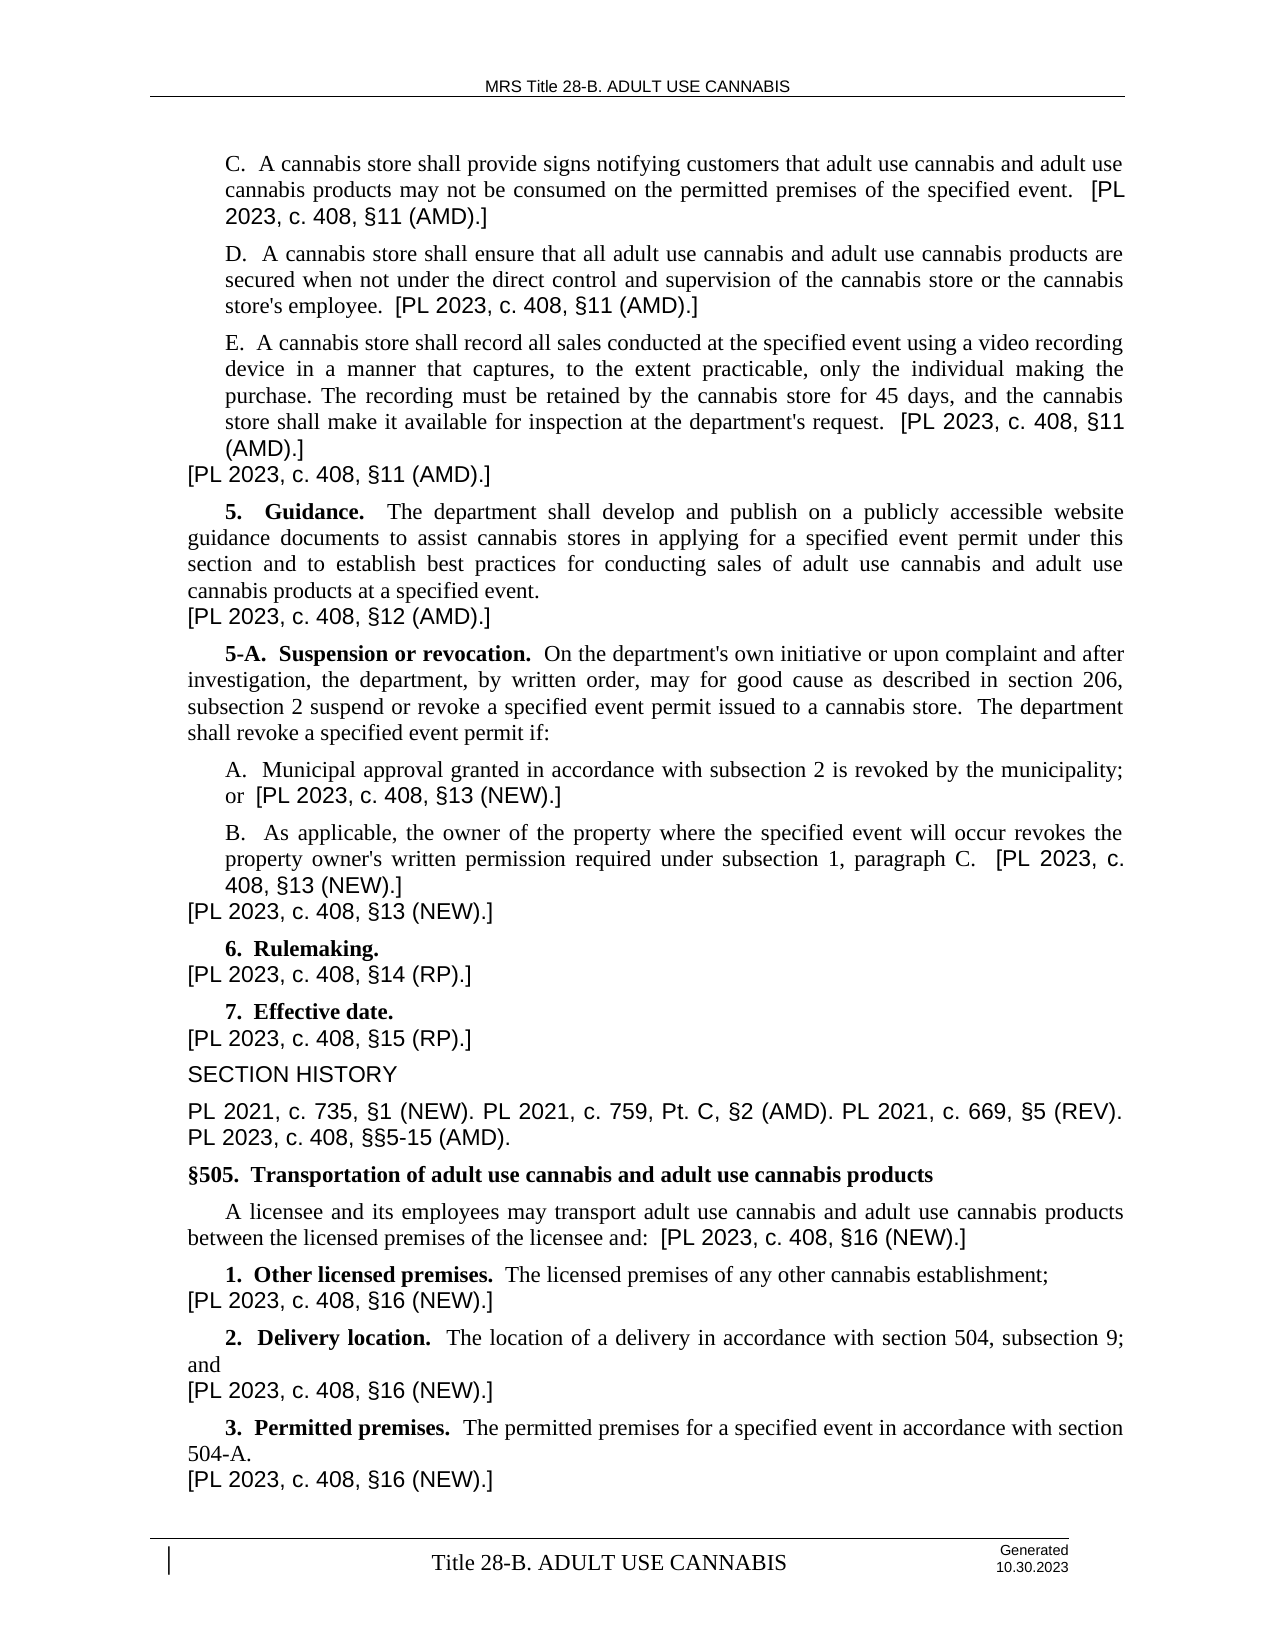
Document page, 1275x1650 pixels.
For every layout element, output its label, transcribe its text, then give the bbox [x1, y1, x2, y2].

text [PL 2023, c. 408, §14 (RP).] [187, 961, 1125, 988]
text A licensee and its employees may transport adult use cannabis and adult use cannabis products between the licensed premises of the licensee and: [PL 2023, c. 408, §16 (NEW).] [187, 1198, 1125, 1251]
text 6. Rulemaking. [187, 935, 1125, 961]
text 5-A. Suspension or revocation. On the department's own initiative or upon complaint and after investigation, the department, by written order, may for good cause as described in section 206, subsection 2 suspend or revoke a specified event permit issued to a cannabis store. The department shall revoke a specified event permit if: [187, 640, 1125, 745]
text [PL 2023, c. 408, §16 (NEW).] [187, 1466, 1125, 1493]
text [PL 2023, c. 408, §16 (NEW).] [187, 1287, 1125, 1314]
text 5. Guidance. The department shall develop and publish on a publicly accessible website guidance documents to assist cannabis stores in applying for a specified event permit under this section and to establish best practices for conducting sales of adult use cannabis and adult use cannabis products at a specified event. [187, 498, 1125, 603]
text C. A cannabis store shall provide signs notifying customers that adult use cannabis and adult use cannabis products may not be consumed on the permitted premises of the specified event. [PL 2023, c. 408, §11 (AMD).] [225, 150, 1125, 229]
text §505. Transportation of adult use cannabis and adult use cannabis products [187, 1161, 1125, 1187]
text [PL 2023, c. 408, §11 (AMD).] [187, 461, 1125, 487]
text PL 2021, c. 735, §1 (NEW). PL 2021, c. 759, Pt. C, §2 (AMD). PL 2021, c. 669, §5 (REV). PL 2023, c. 408, §§5-15 (AMD). [187, 1098, 1125, 1151]
text [PL 2023, c. 408, §12 (AMD).] [187, 603, 1125, 629]
text 2. Delivery location. The location of a delivery in accordance with section 504, subsection 9; and [187, 1324, 1125, 1377]
text B. As applicable, the owner of the property where the specified event will occur revokes the property owner's written permission required under subsection 1, paragraph C. [PL 2023, c. 408, §13 (NEW).] [225, 819, 1125, 898]
text 7. Effective date. [187, 998, 1125, 1024]
text 3. Permitted premises. The permitted premises for a specified event in accordance with section 504‑A. [187, 1414, 1125, 1466]
text [PL 2023, c. 408, §13 (NEW).] [187, 898, 1125, 924]
text E. A cannabis store shall record all sales conducted at the specified event using a video recording device in a manner that captures, to the extent practicable, only the individual making the purchase. The recording must be retained by the cannabis store for 45 days, and the cannabis store shall make it available for inspection at the department's request. [PL 2023, c. 408, §11 (AMD).] [225, 329, 1125, 461]
text [PL 2023, c. 408, §15 (RP).] [187, 1024, 1125, 1051]
text SECTION HISTORY [187, 1061, 1125, 1088]
text D. A cannabis store shall ensure that all adult use cannabis and adult use cannabis products are secured when not under the direct control and supervision of the cannabis store or the cannabis store's employee. [PL 2023, c. 408, §11 (AMD).] [225, 239, 1125, 319]
text [PL 2023, c. 408, §16 (NEW).] [187, 1377, 1125, 1403]
text 1. Other licensed premises. The licensed premises of any other cannabis establishment; [187, 1261, 1125, 1287]
text A. Municipal approval granted in accordance with subsection 2 is revoked by the municipality; or [PL 2023, c. 408, §13 (NEW).] [225, 756, 1125, 809]
